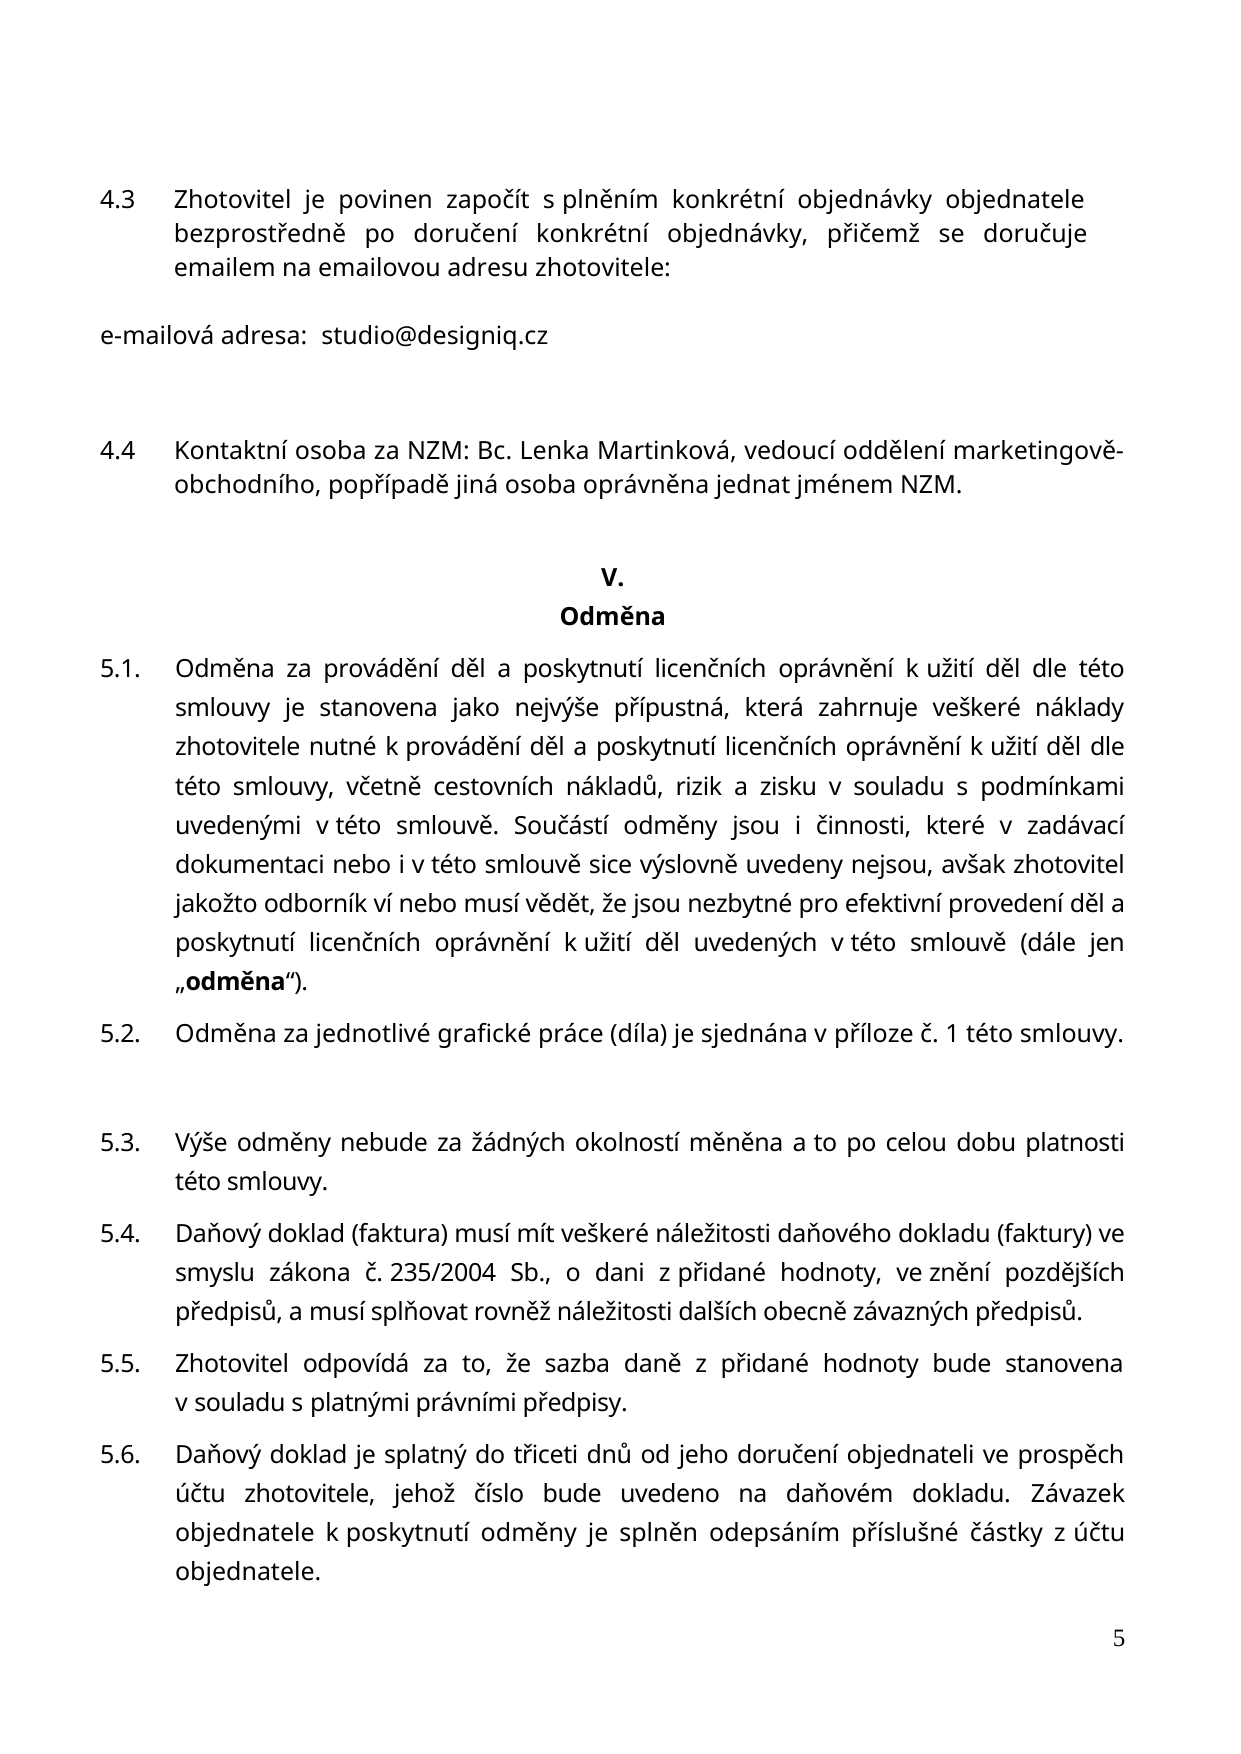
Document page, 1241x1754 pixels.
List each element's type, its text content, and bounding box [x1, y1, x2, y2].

list Daňový doklad je splatný do třiceti dnů od jeho doručení objednateli ve prospěch účtu zhotovitele, jehož číslo bude uvedeno na daňovém dokladu. Závazek objednatele k poskytnutí odměny je splněn odepsáním příslušné částky z účtu objednatele. [100, 1436, 1125, 1588]
list Zhotovitel je povinen započít s plněním konkrétní objednávky objednatele bezprostředně po doručení konkrétní objednávky, přičemž se doručuje emailem na emailovou adresu zhotovitele: [100, 182, 1125, 284]
text e-mailová adresa: studio@designiq.cz [100, 318, 1125, 352]
list Výše odměny nebude za žádných okolností měněna a to po celou dobu platnosti této smlouvy. [100, 1125, 1125, 1198]
list Odměna za jednotlivé grafické práce (díla) je sjednána v příloze č. 1 této smlouvy. [100, 1016, 1125, 1050]
list Kontaktní osoba za NZM: Bc. Lenka Martinková, vedoucí oddělení marketingově- obchodního, popřípadě jiná osoba oprávněna jednat jménem NZM. [100, 433, 1125, 501]
text Odměna [100, 599, 1125, 633]
list Zhotovitel odpovídá za to, že sazba daně z přidané hodnoty bude stanovena v souladu s platnými právními předpisy. [100, 1346, 1125, 1419]
text V. [100, 560, 1125, 594]
list Odměna za provádění děl a poskytnutí licenčních oprávnění k užití děl dle této smlouvy je stanovena jako nejvýše přípustná, která zahrnuje veškeré náklady zhotovitele nutné k provádění děl a poskytnutí licenčních oprávnění k užití děl dle této smlouvy, včetně cestovních nákladů, rizik a zisku v souladu s podmínkami uvedenými v této smlouvě. Součástí odměny jsou i činnosti, které v zadávací dokumentaci nebo i v této smlouvě sice výslovně uvedeny nejsou, avšak zhotovitel jakožto odborník ví nebo musí vědět, že jsou nezbytné pro efektivní provedení děl a poskytnutí licenčních oprávnění k užití děl uvedených v této smlouvě (dále jen „odměna“). [100, 651, 1125, 998]
list Daňový doklad (faktura) musí mít veškeré náležitosti daňového dokladu (faktury) ve smyslu zákona č. 235/2004 Sb., o dani z přidané hodnoty, ve znění pozdějších předpisů, a musí splňovat rovněž náležitosti dalších obecně závazných předpisů. [100, 1216, 1125, 1328]
